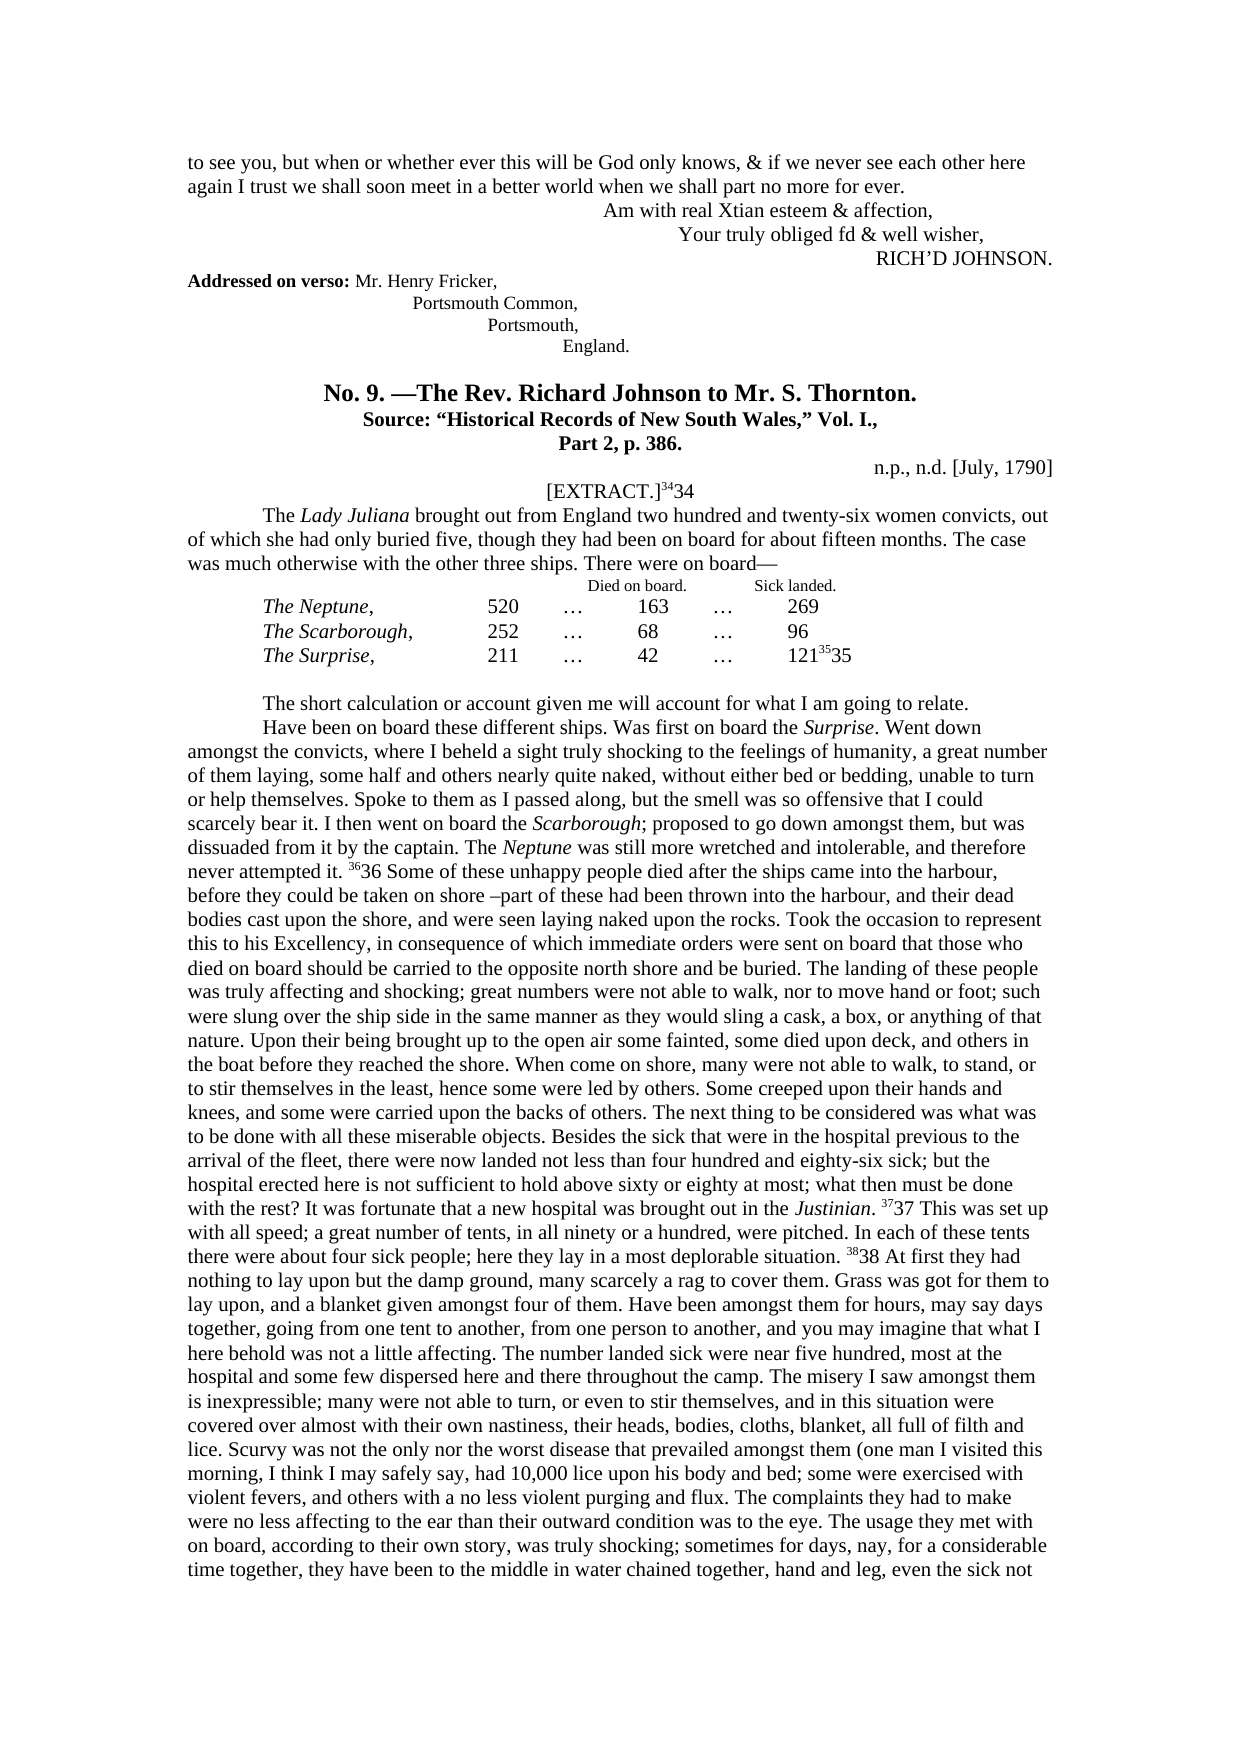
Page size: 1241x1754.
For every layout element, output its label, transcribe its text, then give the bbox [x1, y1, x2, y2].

text The short calculation or account given me will account for what I am going to relate. [187, 691, 1053, 715]
text Died on board. Sick landed. [187, 575, 1053, 594]
text Your truly obliged fd & well wisher, [187, 222, 1053, 246]
text Part 2, p. 386. [187, 431, 1053, 455]
text The Scarborough, 252 … 68 … 96 [187, 618, 1053, 643]
text The Neptune, 520 … 163 … 269 [187, 594, 1053, 618]
text [EXTRACT.]34 [187, 479, 1053, 503]
text Portsmouth Common, [187, 292, 1053, 313]
text No. 9. —The Rev. Richard Johnson to Mr. S. Thornton. [187, 378, 1053, 407]
text RICH’D JOHNSON. [187, 246, 1053, 270]
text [187, 715, 1053, 1581]
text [187, 150, 1053, 198]
text The Lady Juliana brought out from England two hundred and twenty-six women convicts, out of which she had only buried five, though they had been on board for about fifteen months. The case was much otherwise with the other three ships. There were on board— [187, 503, 1053, 575]
text n.p., n.d. [July, 1790] [187, 455, 1053, 479]
text Source: “Historical Records of New South Wales,” Vol. I., [187, 407, 1053, 431]
text Addressed on verso: Mr. Henry Fricker, [187, 270, 1053, 292]
text The Surprise, 211 … 42 … 12135 [187, 643, 1053, 667]
text Portsmouth, [187, 313, 1053, 335]
text Am with real Xtian esteem & affection, [187, 198, 1053, 222]
text England. [187, 335, 1053, 357]
